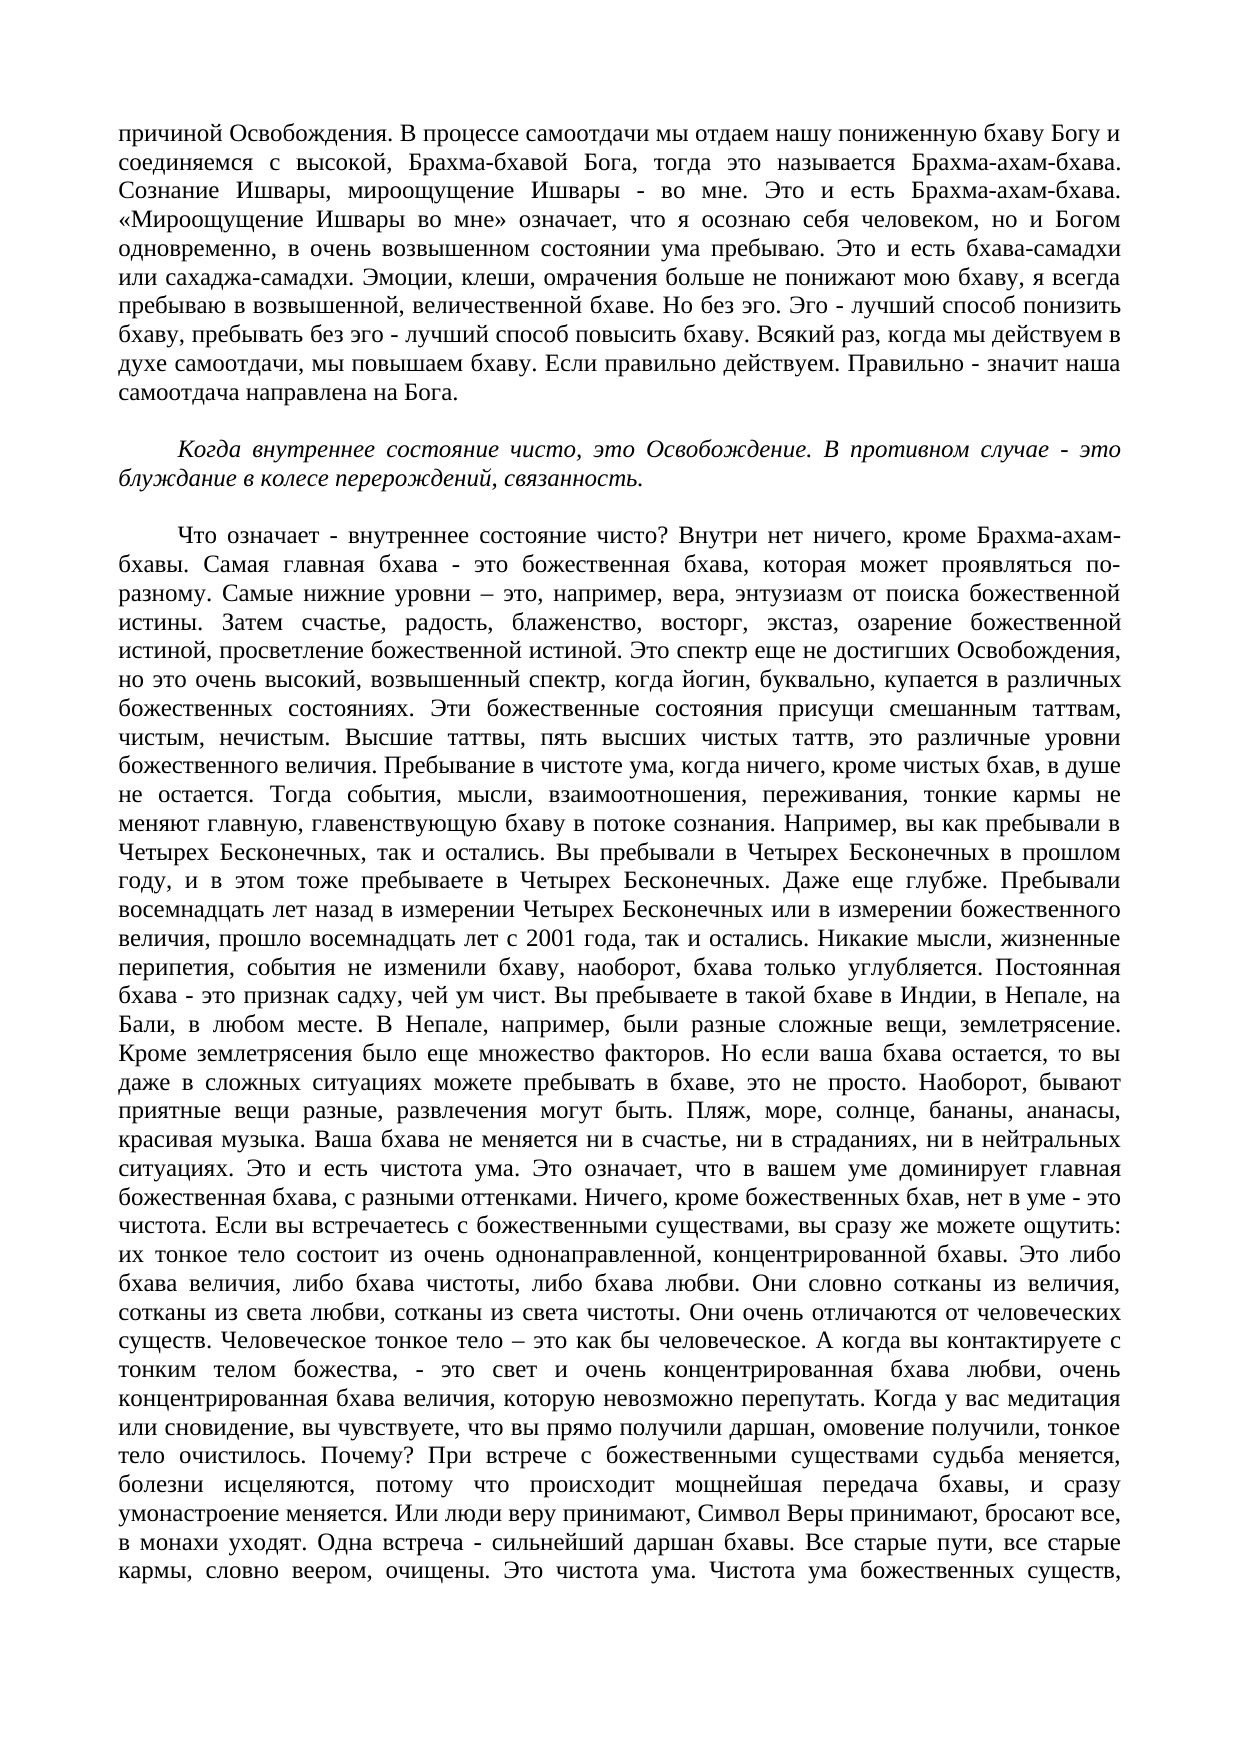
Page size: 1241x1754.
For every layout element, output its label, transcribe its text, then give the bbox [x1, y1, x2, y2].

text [118, 118, 1122, 406]
text Когда внутреннее состояние чисто, это Освобождение. В противном случае - это блуждание в колесе перерождений, связанность. [118, 434, 1122, 492]
